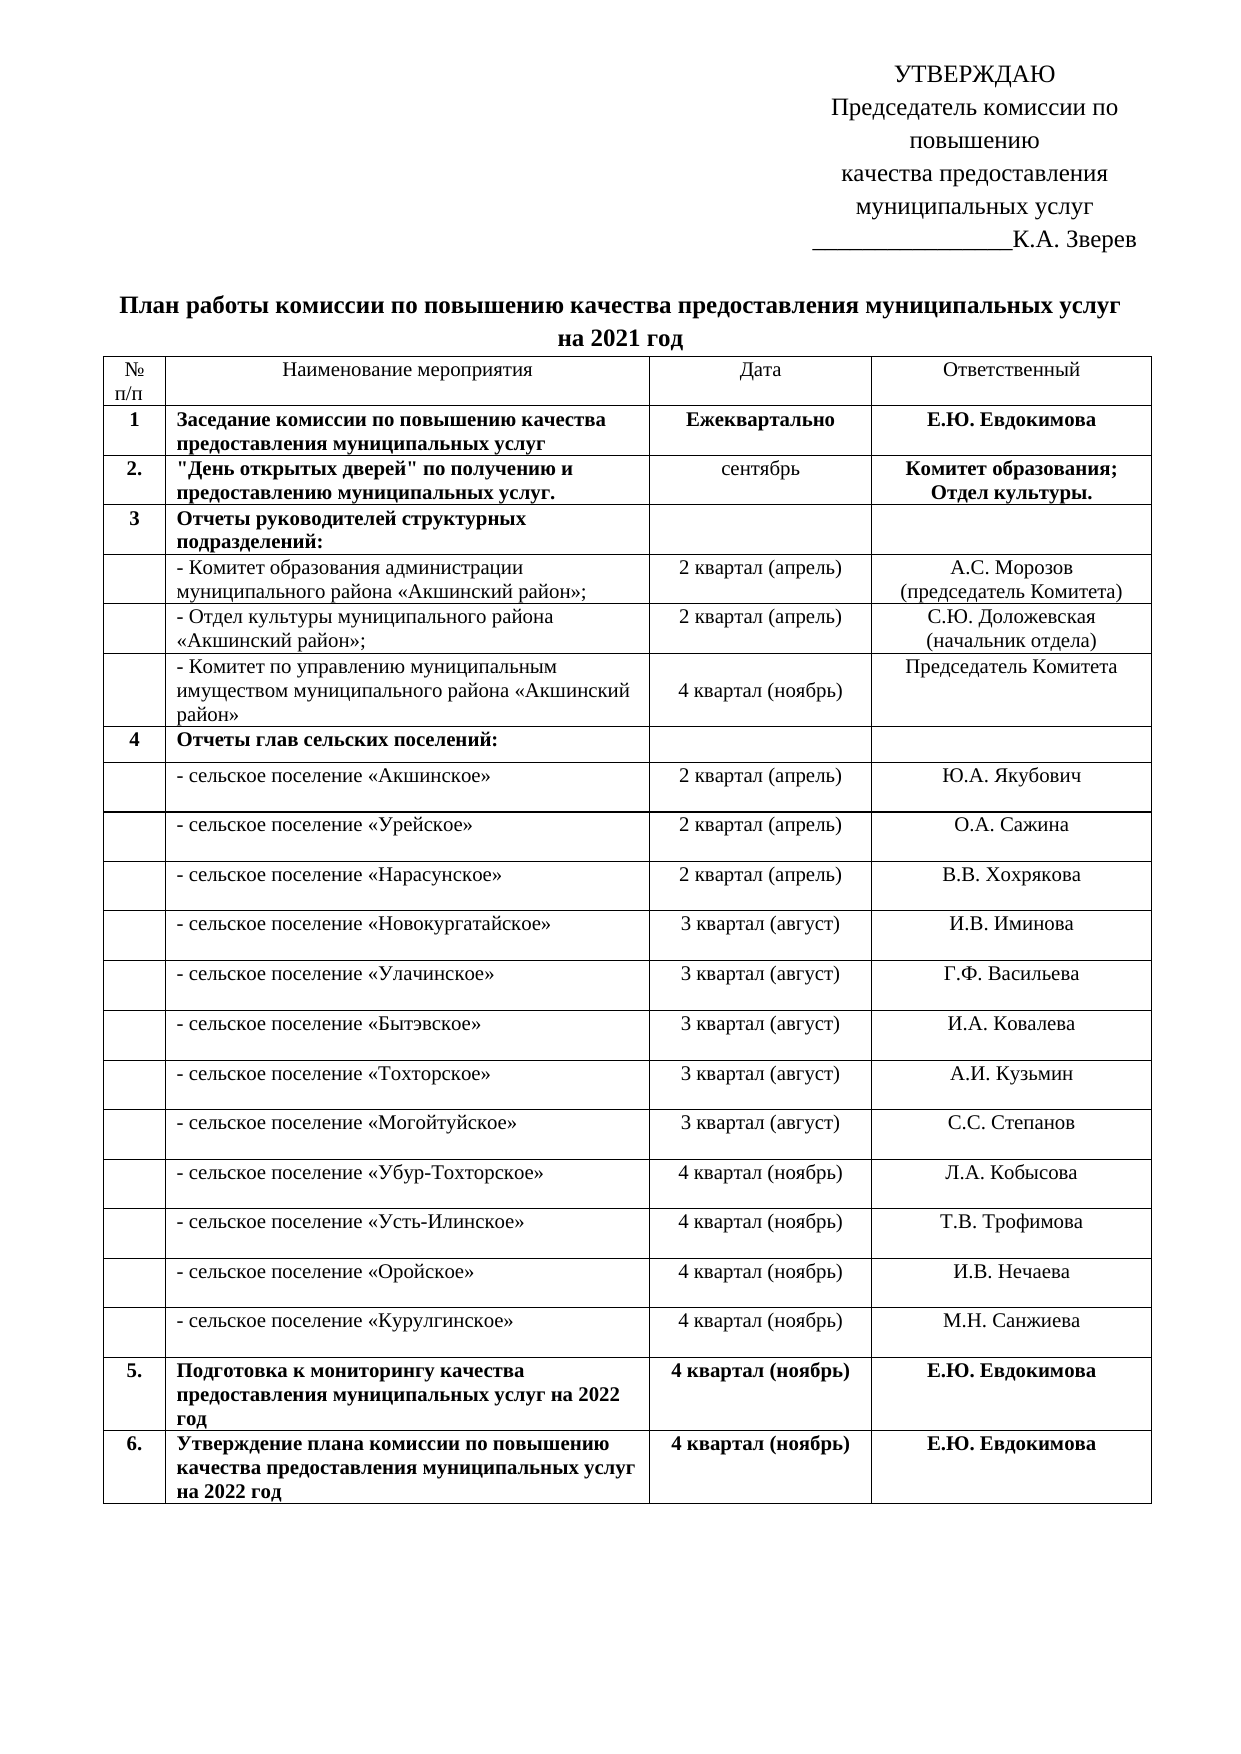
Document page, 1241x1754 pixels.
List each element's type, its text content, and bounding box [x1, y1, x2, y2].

table_cell Отчеты руководителей структурных подразделений: [166, 505, 649, 554]
table_cell 6. [104, 1431, 165, 1503]
table_cell 4 квартал (ноябрь) [650, 1358, 871, 1430]
table_header Ответственный [872, 357, 1151, 405]
table_cell [104, 1110, 165, 1159]
table_cell - Отдел культуры муниципального района «Акшинский район»; [166, 604, 649, 653]
table_cell - Комитет образования администрации муниципального района «Акшинский район»; [166, 555, 649, 603]
table_cell [104, 813, 165, 861]
table_cell 2 квартал (апрель) [650, 862, 871, 910]
table_cell 4 квартал (ноябрь) [650, 1209, 871, 1258]
table_cell - сельское поселение «Акшинское» [166, 763, 649, 811]
table_cell Е.Ю. Евдокимова [872, 1358, 1151, 1430]
table_cell М.Н. Санжиева [872, 1308, 1151, 1357]
table_cell сентябрь [650, 456, 871, 504]
table_cell Подготовка к мониторингу качества предоставления муниципальных услуг на 2022 год [166, 1358, 649, 1430]
table_header Наименование мероприятия [166, 357, 649, 405]
table_cell "День открытых дверей" по получению и предоставлению муниципальных услуг. [166, 456, 649, 504]
table_cell 5. [104, 1358, 165, 1430]
text качества предоставления [768, 158, 1181, 187]
table_cell [872, 727, 1151, 762]
table_cell 2 квартал (апрель) [650, 813, 871, 861]
table_header Дата [650, 357, 871, 405]
table_cell [104, 961, 165, 1010]
table_cell 3 квартал (август) [650, 1110, 871, 1159]
table_cell [104, 1160, 165, 1208]
table_cell - сельское поселение «Тохторское» [166, 1061, 649, 1109]
table_cell [872, 505, 1151, 554]
table_cell 4 [104, 727, 165, 762]
table_cell 2 квартал (апрель) [650, 555, 871, 603]
table_cell С.Ю. Доложевская (начальник отдела) [872, 604, 1151, 653]
table_cell [104, 1259, 165, 1307]
table_cell 4 квартал (ноябрь) [650, 1431, 871, 1503]
table_header № п/п [104, 357, 165, 405]
text Председатель комиссии по повышению [768, 92, 1181, 154]
table_cell Е.Ю. Евдокимова [872, 1431, 1151, 1503]
table_cell 4 квартал (ноябрь) [650, 1308, 871, 1357]
table_cell Председатель Комитета [872, 654, 1151, 726]
table_cell 2 квартал (апрель) [650, 763, 871, 811]
table_cell [104, 1061, 165, 1109]
table_cell [104, 862, 165, 910]
table_cell Т.В. Трофимова [872, 1209, 1151, 1258]
table_cell [104, 911, 165, 960]
table_cell - сельское поселение «Бытэвское» [166, 1011, 649, 1060]
table_cell 1 [104, 406, 165, 455]
table_cell А.И. Кузьмин [872, 1061, 1151, 1109]
table_cell О.А. Сажина [872, 813, 1151, 861]
table_cell [650, 727, 871, 762]
table_cell - сельское поселение «Курулгинское» [166, 1308, 649, 1357]
table_cell 4 квартал (ноябрь) [650, 1259, 871, 1307]
table_cell Г.Ф. Васильева [872, 961, 1151, 1010]
table_cell - сельское поселение «Нарасунское» [166, 862, 649, 910]
table_cell [104, 1308, 165, 1357]
table_cell [650, 505, 871, 554]
table_cell В.В. Хохрякова [872, 862, 1151, 910]
table_cell 3 квартал (август) [650, 1011, 871, 1060]
table_cell Утверждение плана комиссии по повышению качества предоставления муниципальных услуг на 2022 год [166, 1431, 649, 1503]
table_cell - сельское поселение «Урейское» [166, 813, 649, 861]
table_cell 2. [104, 456, 165, 504]
text ________________К.А. Зверев [768, 224, 1181, 253]
table_cell - Комитет по управлению муниципальным имуществом муниципального района «Акшинский район» [166, 654, 649, 726]
table_cell 4 квартал (ноябрь) [650, 1160, 871, 1208]
table_cell И.В. Иминова [872, 911, 1151, 960]
table_cell 3 [104, 505, 165, 554]
table_cell С.С. Степанов [872, 1110, 1151, 1159]
text муниципальных услуг [768, 191, 1181, 220]
table_cell 2 квартал (апрель) [650, 604, 871, 653]
table_cell - сельское поселение «Оройское» [166, 1259, 649, 1307]
table_cell 3 квартал (август) [650, 911, 871, 960]
table_cell И.В. Нечаева [872, 1259, 1151, 1307]
table_cell 4 квартал (ноябрь) [650, 654, 871, 726]
table_cell 3 квартал (август) [650, 961, 871, 1010]
table_cell [104, 1011, 165, 1060]
table_cell - сельское поселение «Улачинское» [166, 961, 649, 1010]
table_cell - сельское поселение «Усть-Илинское» [166, 1209, 649, 1258]
table_cell Отчеты глав сельских поселений: [166, 727, 649, 762]
table_cell Е.Ю. Евдокимова [872, 406, 1151, 455]
table_cell И.А. Ковалева [872, 1011, 1151, 1060]
table_cell [104, 555, 165, 603]
table_cell Л.А. Кобысова [872, 1160, 1151, 1208]
table_cell Ежеквартально [650, 406, 871, 455]
table_cell [104, 604, 165, 653]
table_cell [104, 1209, 165, 1258]
table_cell Заседание комиссии по повышению качества предоставления муниципальных услуг [166, 406, 649, 455]
table_cell - сельское поселение «Убур-Тохторское» [166, 1160, 649, 1208]
table_cell 3 квартал (август) [650, 1061, 871, 1109]
table_cell [104, 654, 165, 726]
table_cell Ю.А. Якубович [872, 763, 1151, 811]
text План работы комиссии по повышению качества предоставления муниципальных услуг на 2021 год [118, 290, 1122, 352]
text УТВЕРЖДАЮ [768, 59, 1181, 88]
table_cell Комитет образования; Отдел культуры. [872, 456, 1151, 504]
table_cell А.С. Морозов (председатель Комитета) [872, 555, 1151, 603]
table_cell - сельское поселение «Новокургатайское» [166, 911, 649, 960]
table_cell - сельское поселение «Могойтуйское» [166, 1110, 649, 1159]
table_cell [104, 763, 165, 811]
